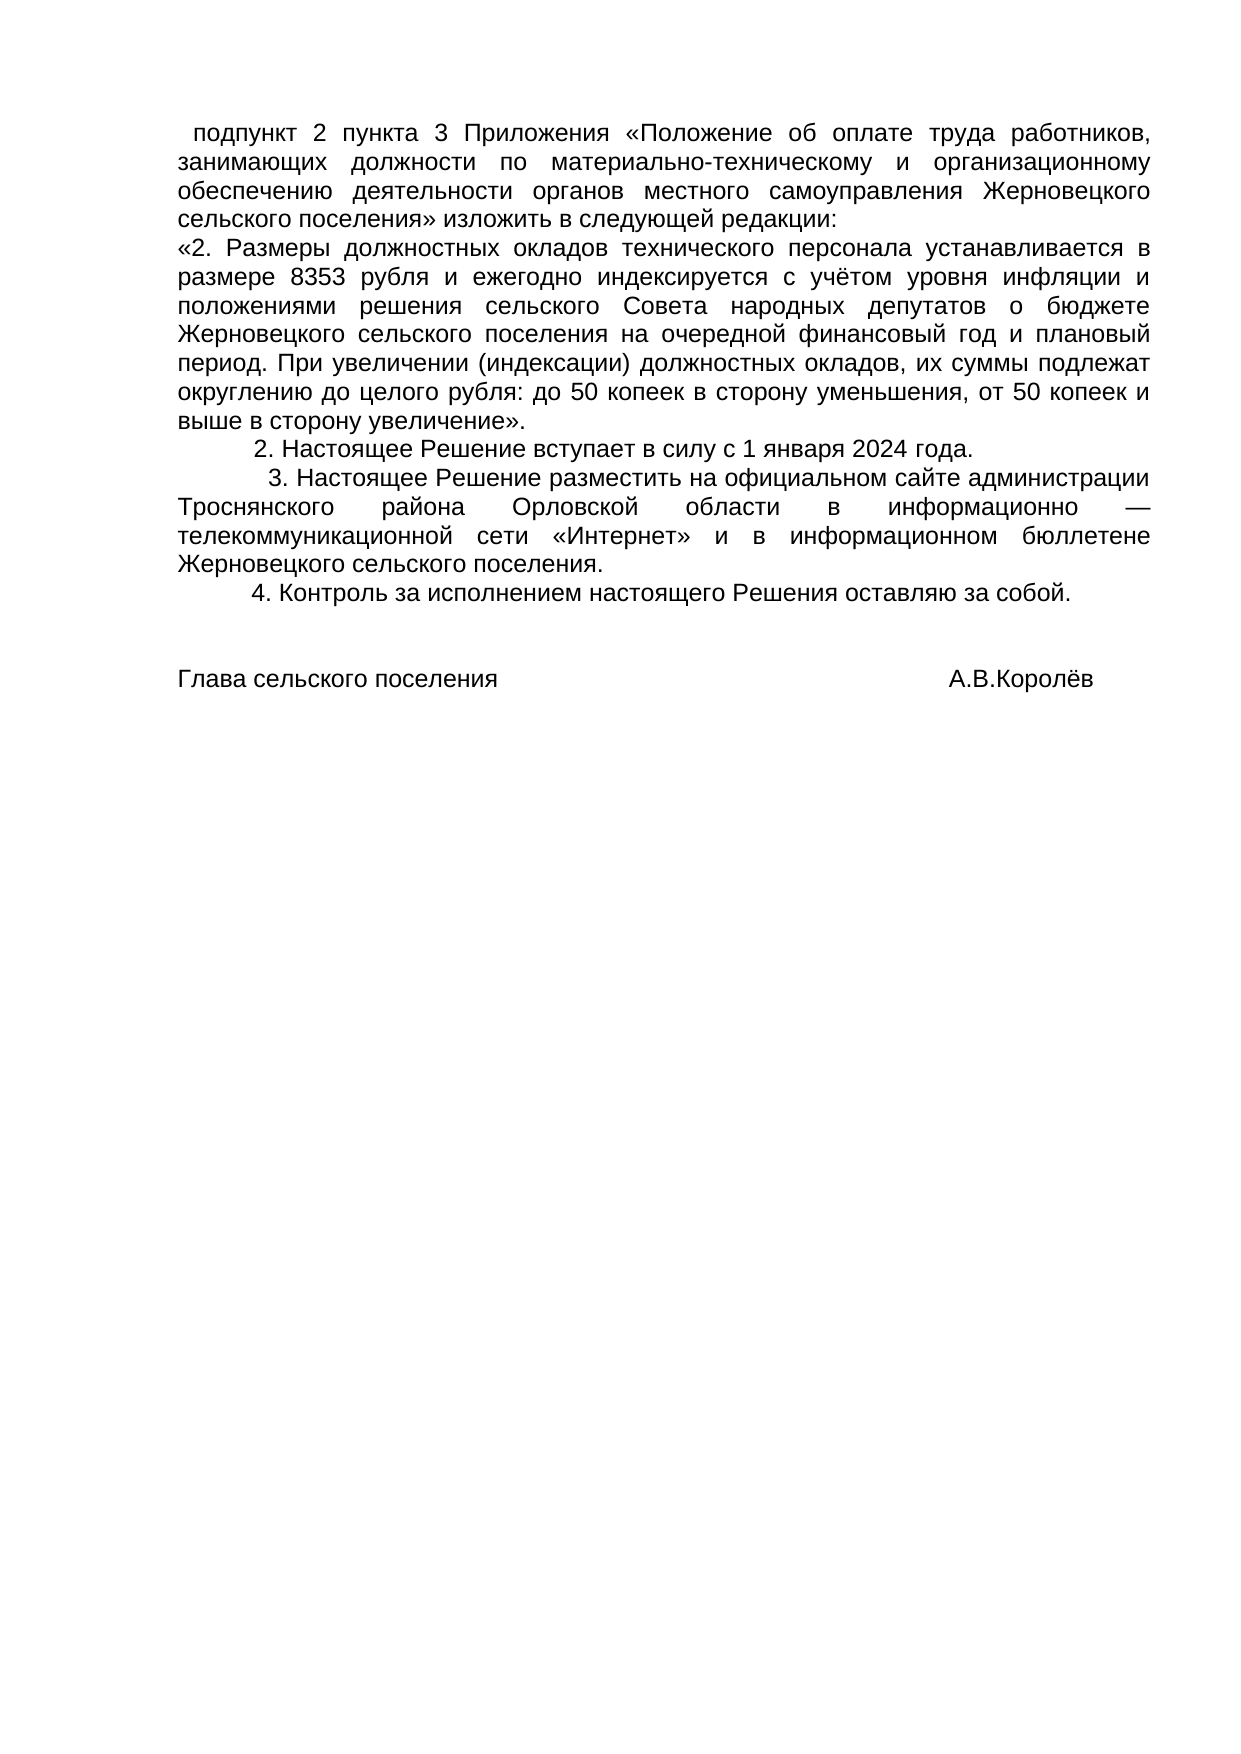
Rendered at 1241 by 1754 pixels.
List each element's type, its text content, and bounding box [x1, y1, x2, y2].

text 4. Контроль за исполнением настоящего Решения оставляю за собой. [177, 578, 1152, 607]
text 2. Настоящее Решение вступает в силу с 1 января 2024 года. [177, 434, 1152, 463]
text «2. Размеры должностных окладов технического персонала устанавливается в размере 8353 рубля и ежегодно индексируется с учётом уровня инфляции и положениями решения сельского Совета народных депутатов о бюджете Жерновецкого сельского поселения на очередной финансовый год и плановый период. При увеличении (индексации) должностных окладов, их суммы подлежат округлению до целого рубля: до 50 копеек в сторону уменьшения, от 50 копеек и выше в сторону увеличение». [177, 233, 1152, 434]
text Глава сельского поселения А.В.Королёв [177, 664, 1152, 693]
text 3. Настоящее Решение разместить на официальном сайте администрации Троснянского района Орловской области в информационно — телекоммуникационной сети «Интернет» и в информационном бюллетене Жерновецкого сельского поселения. [177, 463, 1152, 578]
text подпункт 2 пункта 3 Приложения «Положение об оплате труда работников, занимающих должности по материально-техническому и организационному обеспечению деятельности органов местного самоуправления Жерновецкого сельского поселения» изложить в следующей редакции: [177, 118, 1152, 233]
